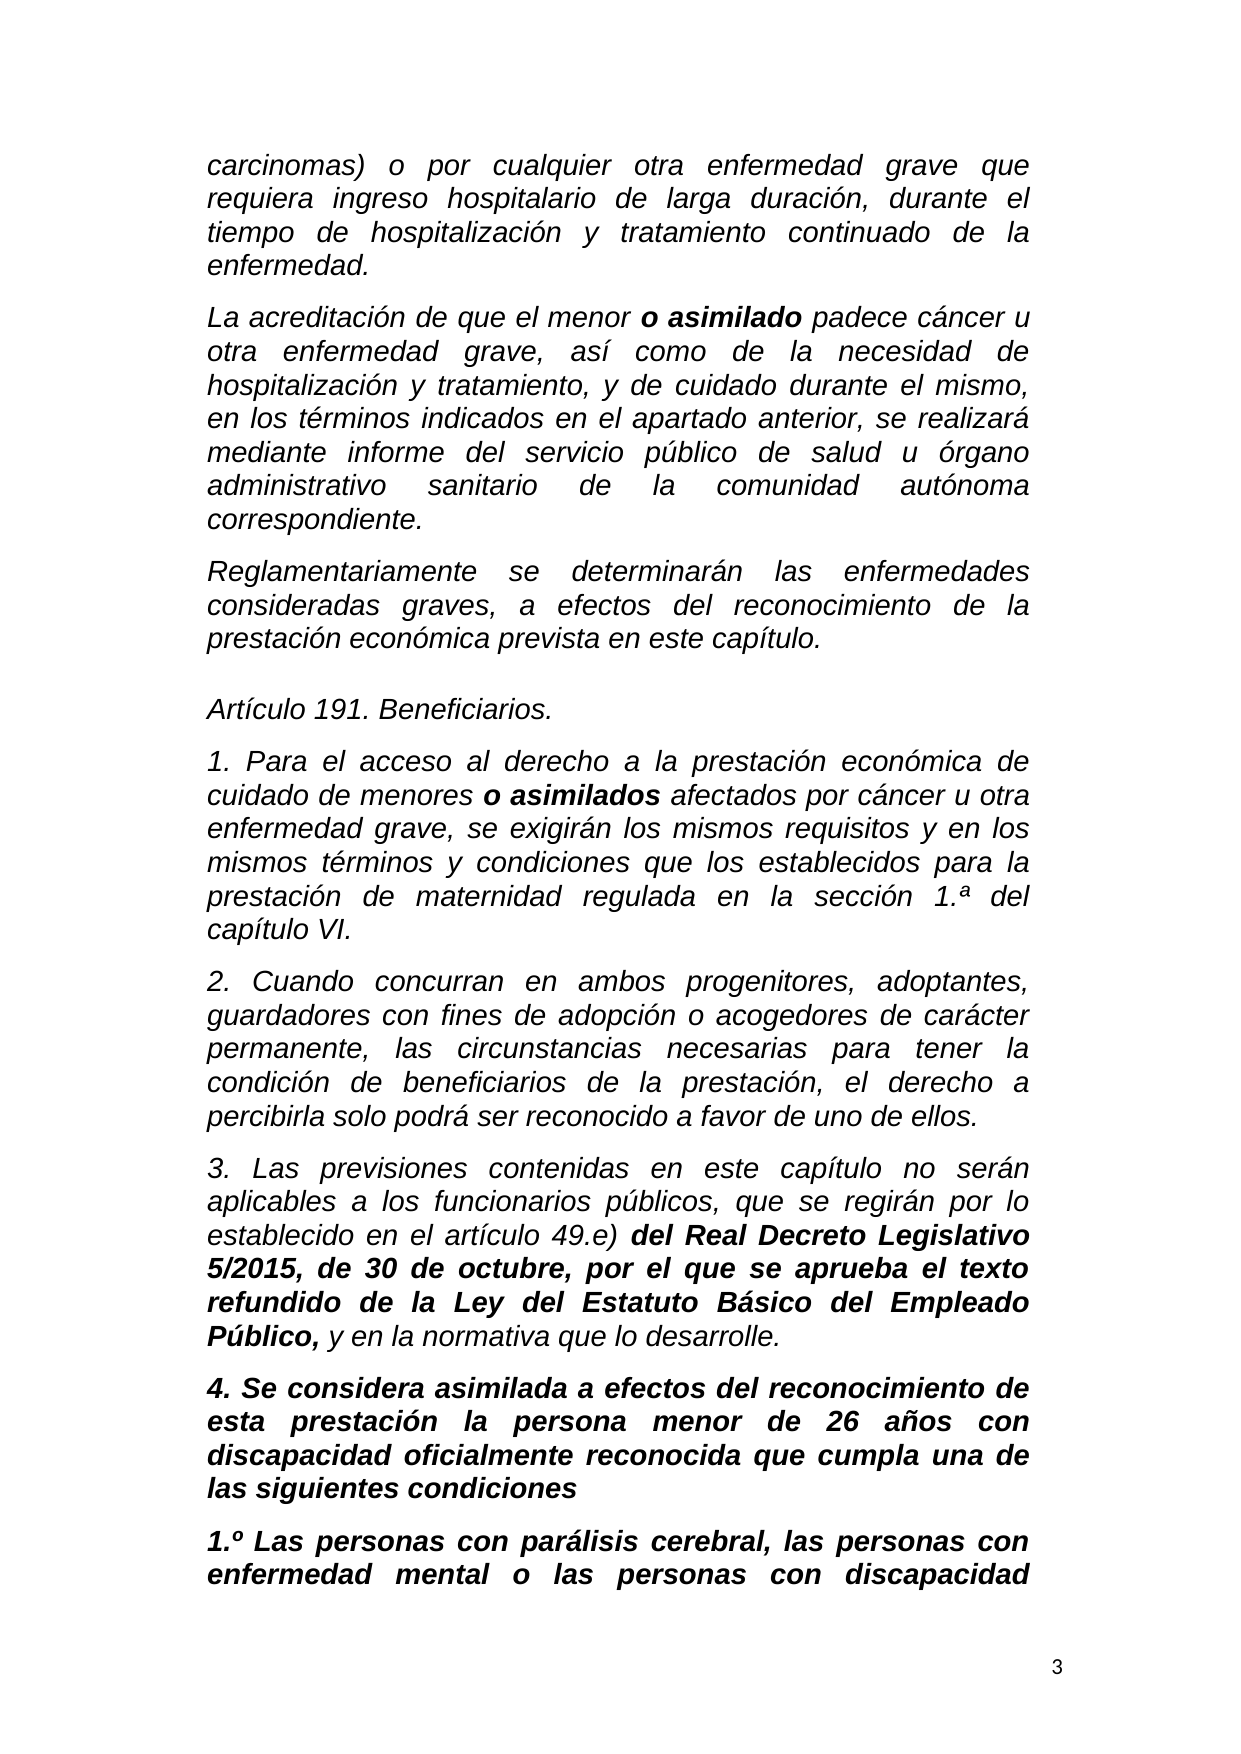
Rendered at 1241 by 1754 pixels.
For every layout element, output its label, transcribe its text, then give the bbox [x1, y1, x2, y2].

text 3. Las previsiones contenidas en este capítulo no serán aplicables a los funcionarios públicos, que se regirán por lo establecido en el artículo 49.e) del Real Decreto Legislativo 5/2015, de 30 de octubre, por el que se aprueba el texto refundido de la Ley del Estatuto Básico del Empleado Público, y en la normativa que lo desarrolle. [207, 1151, 1033, 1352]
text La acreditación de que el menor o asimilado padece cáncer u otra enfermedad grave, así como de la necesidad de hospitalización y tratamiento, y de cuidado durante el mismo, en los términos indicados en el apartado anterior, se realizará mediante informe del servicio público de salud u órgano administrativo sanitario de la comunidad autónoma correspondiente. [207, 301, 1033, 535]
text 1. Para el acceso al derecho a la prestación económica de cuidado de menores o asimilados afectados por cáncer u otra enfermedad grave, se exigirán los mismos requisitos y en los mismos términos y condiciones que los establecidos para la prestación de maternidad regulada en la sección 1.ª del capítulo VI. [207, 744, 1033, 946]
text Reglamentariamente se determinarán las enfermedades consideradas graves, a efectos del reconocimiento de la prestación económica prevista en este capítulo. [207, 554, 1033, 655]
text 4. Se considera asimilada a efectos del reconocimiento de esta prestación la persona menor de 26 años con discapacidad oficialmente reconocida que cumpla una de las siguientes condiciones [207, 1371, 1033, 1505]
text 2. Cuando concurran en ambos progenitores, adoptantes, guardadores con fines de adopción o acogedores de carácter permanente, las circunstancias necesarias para tener la condición de beneficiarios de la prestación, el derecho a percibirla solo podrá ser reconocido a favor de uno de ellos. [207, 964, 1033, 1132]
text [207, 148, 1033, 282]
text Artículo 191. Beneficiarios. [207, 692, 1033, 726]
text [207, 1524, 1033, 1591]
